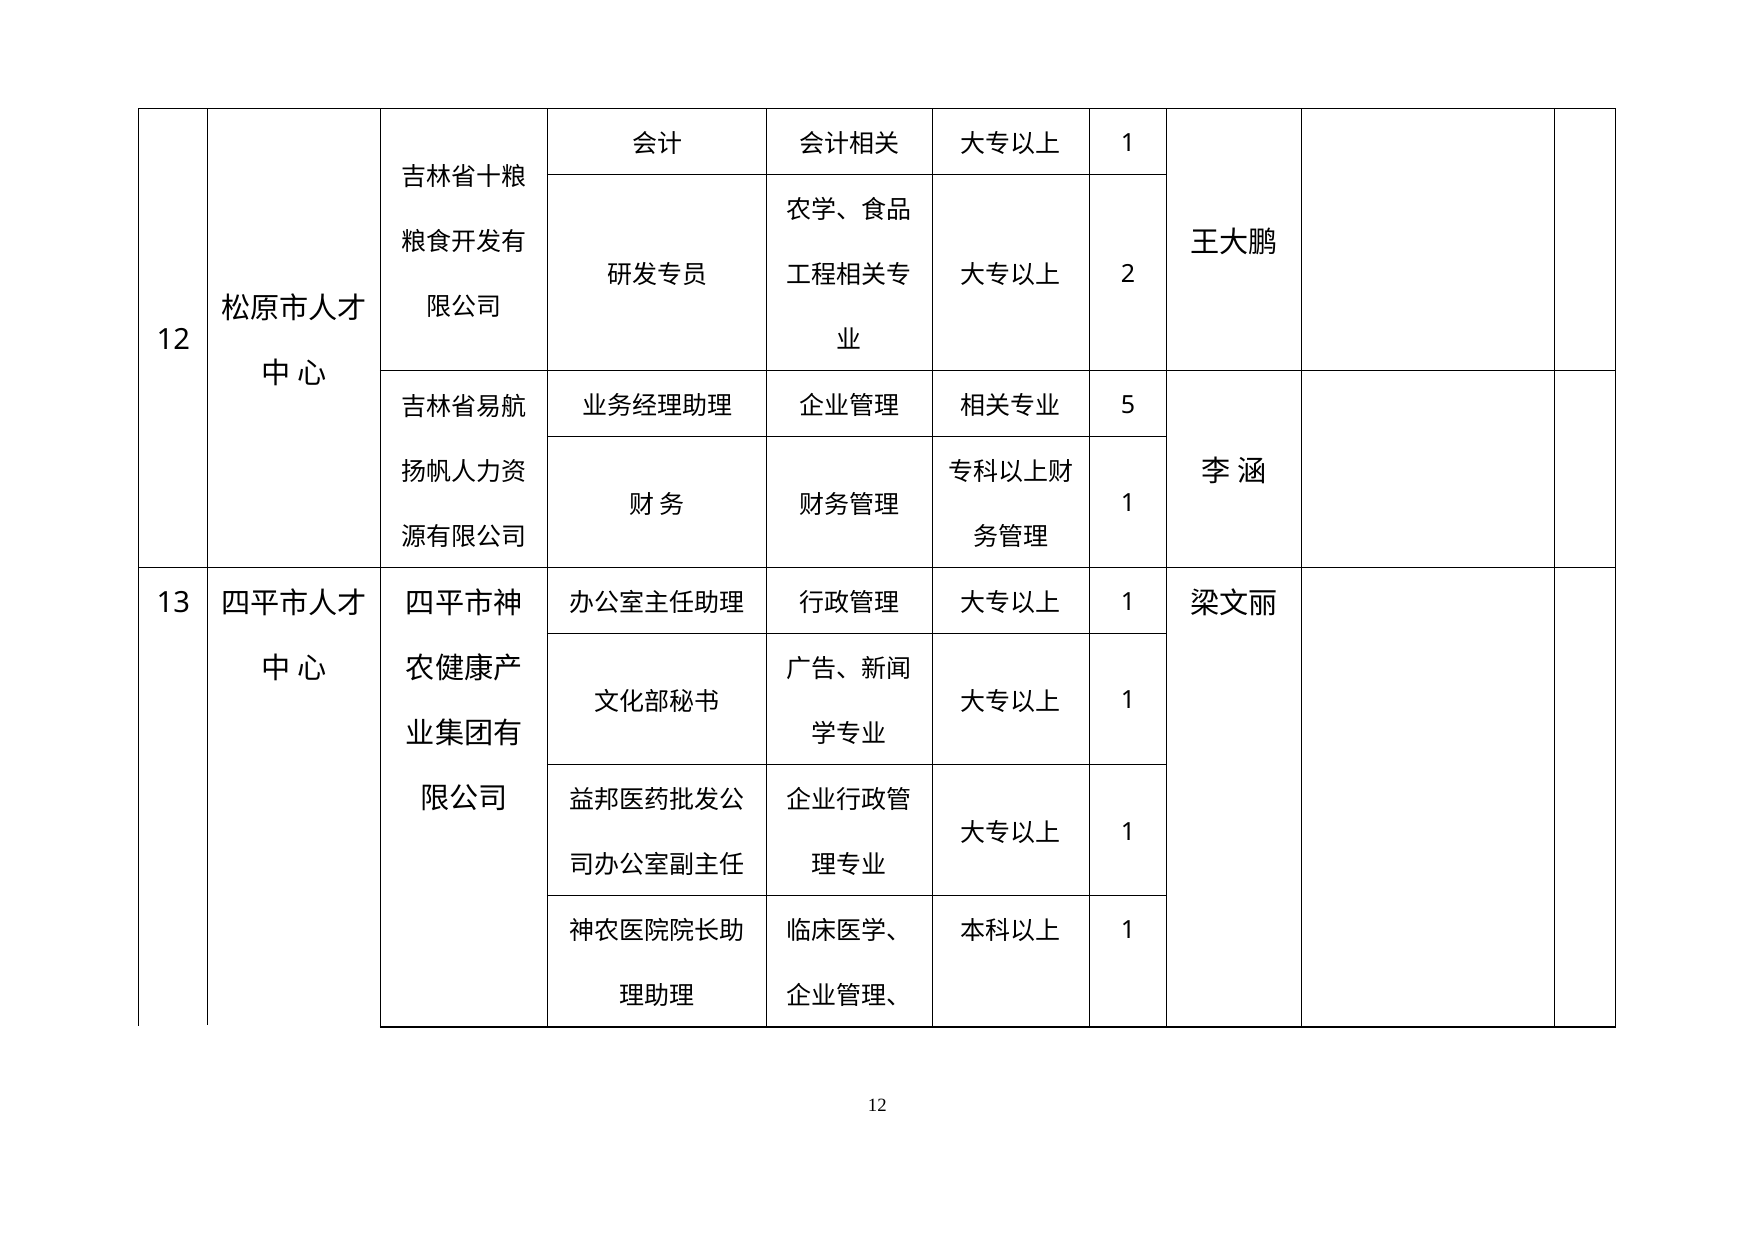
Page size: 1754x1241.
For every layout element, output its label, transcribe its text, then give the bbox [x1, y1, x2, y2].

table_cell 王大鹏 [1167, 109, 1301, 370]
table_cell 业务经理助理 [548, 371, 766, 436]
table_cell 梁文丽 [1167, 568, 1301, 1026]
table_cell 大专以上 [933, 634, 1089, 764]
table_cell 大专以上 [933, 765, 1089, 895]
table_cell 5 [1090, 371, 1166, 436]
table_cell 1 [1090, 634, 1166, 764]
table_cell 文化部秘书 [548, 634, 766, 764]
table_cell 四平市人才中 心 [207, 568, 380, 1026]
table_cell 吉林省易航扬帆人力资源有限公司 [381, 371, 547, 567]
table_cell 专科以上财务管理 [933, 437, 1089, 567]
table_cell 本科以上 [933, 896, 1089, 1026]
table_cell 吉林省十粮粮食开发有限公司 [381, 109, 547, 370]
table_cell 广告、新闻学专业 [767, 634, 932, 764]
table_cell 研发专员 [548, 175, 766, 370]
table_cell 1 [1090, 437, 1166, 567]
table_cell [1555, 371, 1615, 567]
table_cell 四平市神农健康产业集团有限公司 [381, 568, 547, 1026]
table_cell [1302, 371, 1554, 567]
table_cell 益邦医药批发公司办公室副主任 [548, 765, 766, 895]
table_cell 12 [139, 109, 207, 567]
table_cell 农学、食品工程相关专业 [767, 175, 932, 370]
table_cell 李 涵 [1167, 371, 1301, 567]
table_cell 相关专业 [933, 371, 1089, 436]
table_cell 神农医院院长助理助理 [548, 896, 766, 1026]
table_cell 大专以上 [933, 109, 1089, 174]
table_cell 财务管理 [767, 437, 932, 567]
table_cell 松原市人才中 心 [208, 109, 380, 567]
table_cell 大专以上 [933, 175, 1089, 370]
table_cell 1 [1090, 896, 1166, 1026]
table_cell 会计相关 [767, 109, 932, 174]
table_cell [1302, 109, 1554, 370]
table_cell 企业行政管理专业 [767, 765, 932, 895]
table_cell 行政管理 [767, 568, 932, 633]
table_cell 财 务 [548, 437, 766, 567]
table_cell 大专以上 [933, 568, 1089, 633]
table_cell 临床医学、企业管理、市场营销 [767, 896, 932, 1026]
table_cell 13 [139, 568, 207, 1026]
table_cell 企业管理 [767, 371, 932, 436]
table_cell 1 [1090, 109, 1166, 174]
table_cell 1 [1090, 765, 1166, 895]
table_cell 2 [1090, 175, 1166, 370]
table_cell 办公室主任助理 [548, 568, 766, 633]
table_cell [1555, 568, 1615, 1026]
table_cell 会计 [548, 109, 766, 174]
table_cell [1302, 568, 1554, 1026]
table_cell 1 [1090, 568, 1166, 633]
table_cell [1555, 109, 1615, 370]
